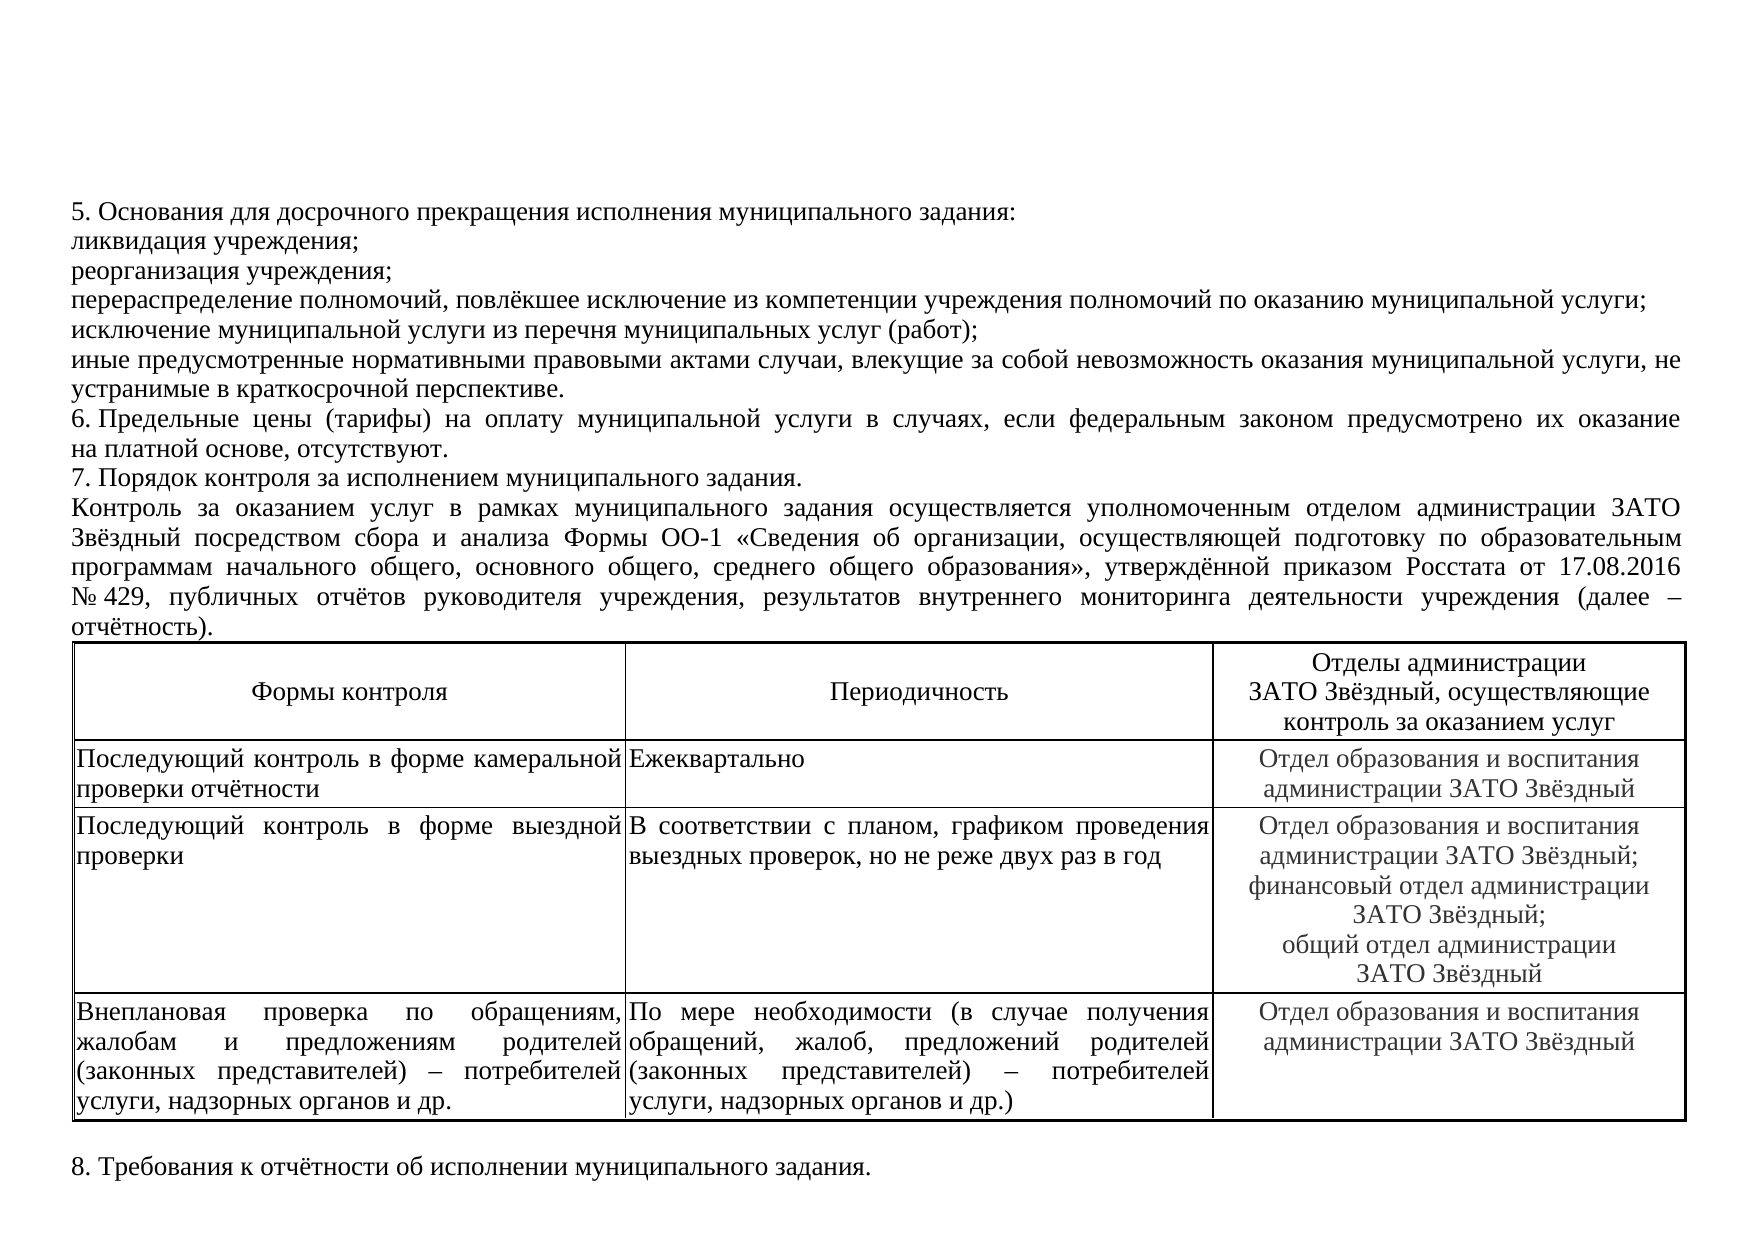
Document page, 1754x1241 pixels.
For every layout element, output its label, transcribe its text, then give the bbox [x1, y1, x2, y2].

text 6. Предельные цены (тарифы) на оплату муниципальной услуги в случаях, если федеральным законом предусмотрено их оказание на платной основе, отсутствуют. [71, 404, 1683, 463]
table_cell Последующий контроль в форме выездной проверки [75, 808, 625, 992]
text иные предусмотренные нормативными правовыми актами случаи, влекущие за собой невозможность оказания муниципальной услуги, не устранимые в краткосрочной перспективе. [71, 344, 1683, 404]
text реорганизация учреждения; [71, 256, 1683, 285]
table_header Формы контроля [75, 644, 625, 739]
text исключение муниципальной услуги из перечня муниципальных услуг (работ); [71, 315, 1683, 344]
table_cell Отдел образования и воспитания администрации ЗАТО Звёздный; финансовый отдел администрации ЗАТО Звёздный; общий отдел администрации ЗАТО Звёздный [1214, 808, 1684, 992]
text 8. Требования к отчётности об исполнении муниципального задания. [71, 1151, 1683, 1181]
table_cell В соответствии с планом, графиком проведения выездных проверок, но не реже двух раз в год [626, 808, 1212, 992]
text Контроль за оказанием услуг в рамках муниципального задания осуществляется уполномоченным отделом администрации ЗАТО Звёздный посредством сбора и анализа Формы ОО-1 «Сведения об организации, осуществляющей подготовку по образовательным программам начального общего, основного общего, среднего общего образования», утверждённой приказом Росстата от 17.08.2016 № 429, публичных отчётов руководителя учреждения, результатов внутреннего мониторинга деятельности учреждения (далее – отчётность). [71, 493, 1683, 641]
text 5. Основания для досрочного прекращения исполнения муниципального задания: [71, 197, 1683, 226]
table_cell Отдел образования и воспитания администрации ЗАТО Звёздный [1214, 994, 1684, 1118]
table_header Периодичность [626, 644, 1212, 739]
text ликвидация учреждения; [71, 226, 1683, 256]
text 7. Порядок контроля за исполнением муниципального задания. [71, 463, 1683, 493]
table_header Отделы администрации ЗАТО Звёздный, осуществляющие контроль за оказанием услуг [1214, 644, 1684, 739]
table_cell Отдел образования и воспитания администрации ЗАТО Звёздный [1214, 741, 1684, 806]
table_cell Внеплановая проверка по обращениям, жалобам и предложениям родителей (законных представителей) – потребителей услуги, надзорных органов и др. [75, 994, 625, 1118]
text перераспределение полномочий, повлёкшее исключение из компетенции учреждения полномочий по оказанию муниципальной услуги; [71, 285, 1683, 315]
table_cell По мере необходимости (в случае получения обращений, жалоб, предложений родителей (законных представителей) – потребителей услуги, надзорных органов и др.) [626, 994, 1212, 1118]
table_cell Ежеквартально [626, 741, 1212, 806]
table_cell Последующий контроль в форме камеральной проверки отчётности [75, 741, 625, 806]
